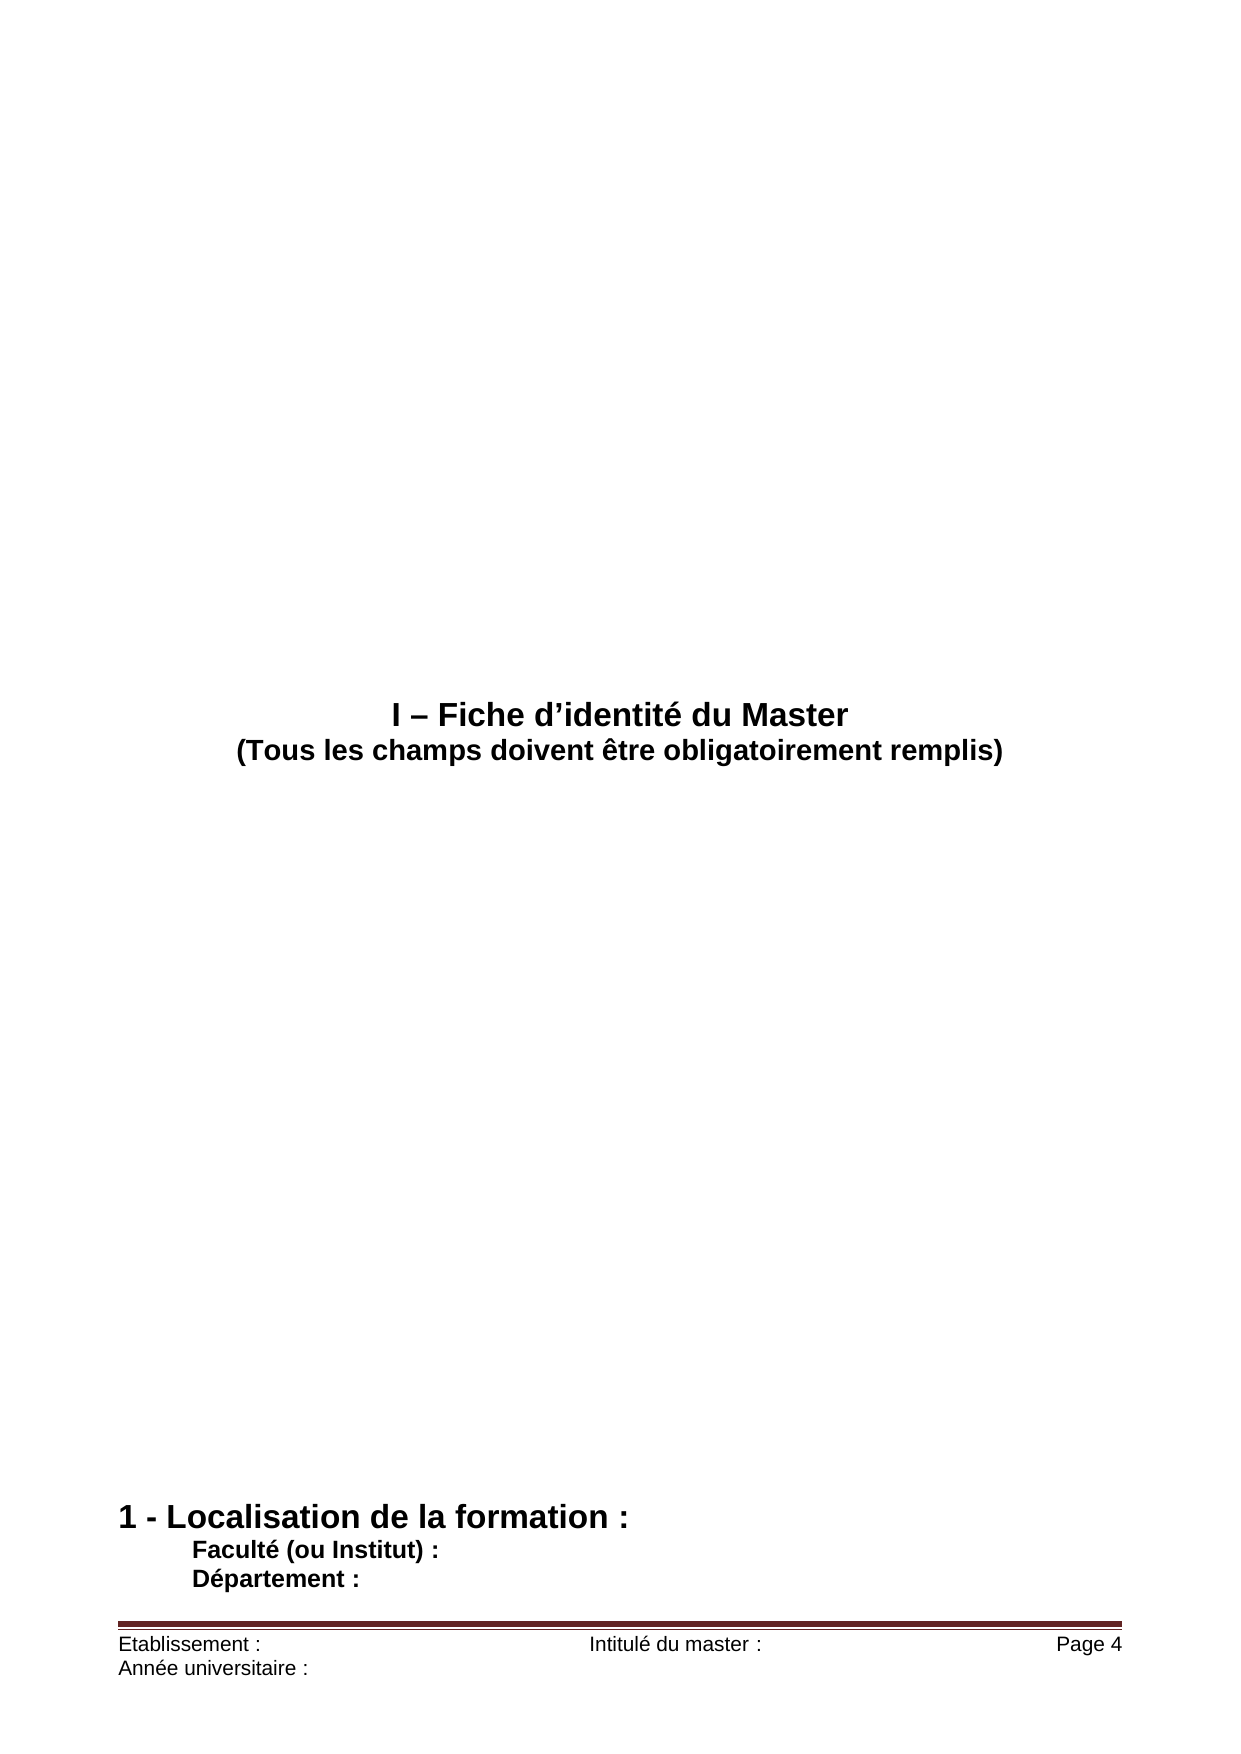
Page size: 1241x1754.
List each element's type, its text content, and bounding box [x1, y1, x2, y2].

text Faculté (ou Institut) : [118, 1535, 1122, 1564]
title (Tous les champs doivent être obligatoirement remplis) [118, 733, 1122, 767]
text I – Fiche d’identité du Master [118, 695, 1122, 733]
text Département : [118, 1564, 1122, 1593]
text 1 - Localisation de la formation : [118, 1497, 1122, 1535]
